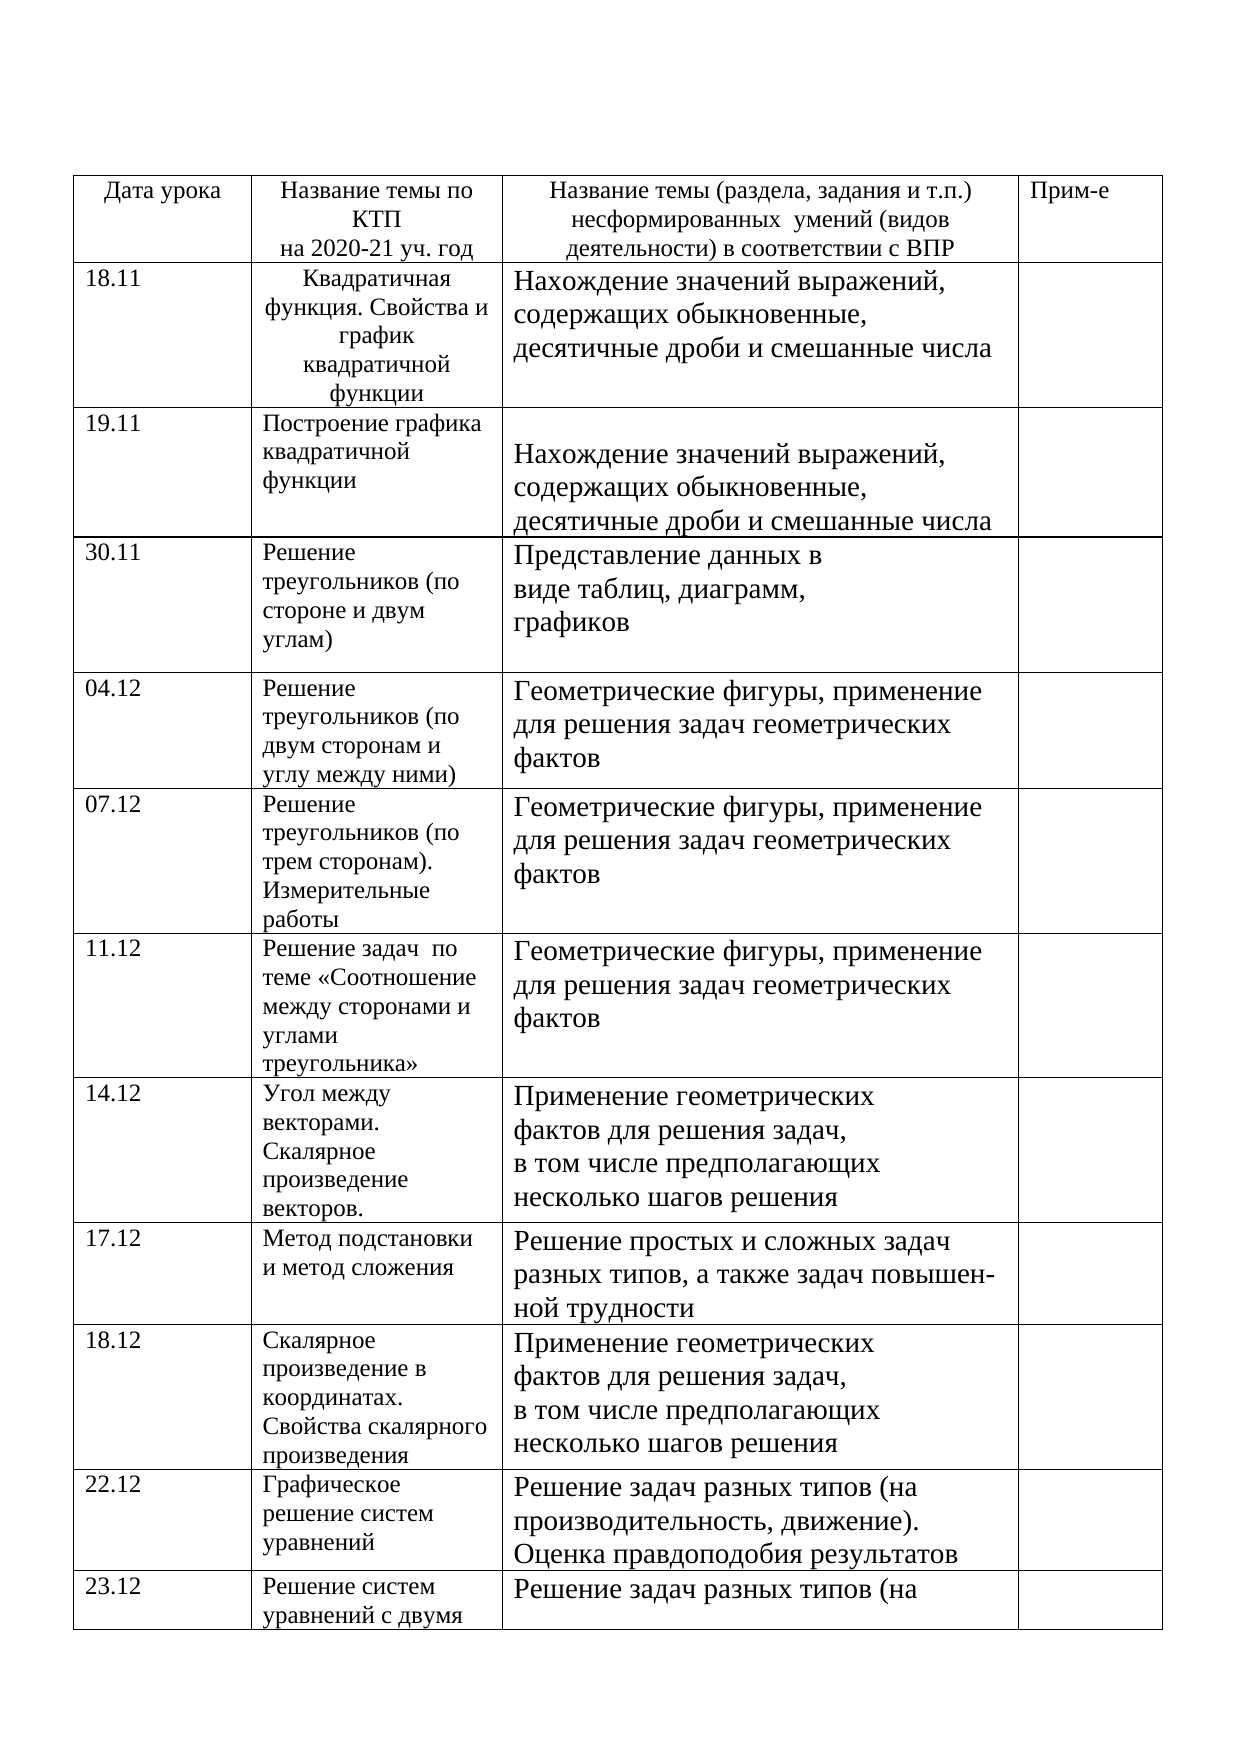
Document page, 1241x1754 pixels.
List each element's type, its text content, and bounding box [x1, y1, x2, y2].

table_cell Решение треугольников (по стороне и двум углам) [252, 538, 502, 672]
table_cell 14.12 [74, 1078, 251, 1222]
table_header Прим-е [1019, 176, 1162, 262]
table_cell 18.11 [74, 263, 251, 407]
table_cell [1019, 263, 1162, 407]
table_cell Геометрические фигуры, применение для решения задач геометрических фактов [503, 934, 1018, 1077]
table_cell [1019, 1325, 1162, 1468]
table_cell Нахождение значений выражений, содержащих обыкновенные, десятичные дроби и смешанные числа [503, 263, 1018, 407]
table_cell [1019, 1571, 1162, 1629]
table_cell Построение графика квадратичной функции [252, 408, 502, 536]
table_cell Решение треугольников (по двум сторонам и углу между ними) [252, 673, 502, 788]
table_cell [1019, 538, 1162, 672]
table_cell Квадратичная функция. Свойства и график квадратичной функции [252, 263, 502, 407]
table_cell 19.11 [74, 408, 251, 536]
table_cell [503, 1571, 1018, 1629]
table_cell 22.12 [74, 1470, 251, 1570]
table_cell 11.12 [74, 934, 251, 1077]
table_cell Скалярное произведение в координатах. Свойства скалярного произведения [252, 1325, 502, 1468]
table_header Название темы по КТП на 2020-21 уч. год [252, 176, 502, 262]
table_cell 07.12 [74, 789, 251, 932]
table_cell 18.12 [74, 1325, 251, 1468]
table_cell Геометрические фигуры, применение для решения задач геометрических фактов [503, 673, 1018, 788]
table_cell [1019, 673, 1162, 788]
table_cell Представление данных в виде таблиц, диаграмм, графиков [503, 538, 1018, 672]
table_cell [1019, 1223, 1162, 1324]
table_header Название темы (раздела, задания и т.п.) несформированных умений (видов деятельности) в соответствии с ВПР [503, 176, 1018, 262]
table_cell Решение задач по теме «Соотношение между сторонами и углами треугольника» [252, 934, 502, 1077]
table_cell Геометрические фигуры, применение для решения задач геометрических фактов [503, 789, 1018, 932]
table_cell Нахождение значений выражений, содержащих обыкновенные, десятичные дроби и смешанные числа [503, 408, 1018, 536]
table_cell [1019, 934, 1162, 1077]
table_cell 17.12 [74, 1223, 251, 1324]
table_cell 30.11 [74, 538, 251, 672]
table_cell [1019, 1078, 1162, 1222]
table_cell Решение треугольников (по трем сторонам). Измерительные работы [252, 789, 502, 932]
table_cell [1019, 789, 1162, 932]
table_cell [1019, 1470, 1162, 1570]
table_cell Графическое решение систем уравнений [252, 1470, 502, 1570]
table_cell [503, 1470, 1018, 1570]
table_cell Применение геометрических фактов для решения задач, в том числе предполагающих несколько шагов решения [503, 1078, 1018, 1222]
table_cell 04.12 [74, 673, 251, 788]
table_cell [1019, 408, 1162, 536]
table_cell Метод подстановки и метод сложения [252, 1223, 502, 1324]
table_cell Применение геометрических фактов для решения задач, в том числе предполагающих несколько шагов решения [503, 1325, 1018, 1468]
table_header Дата урока [74, 176, 251, 262]
table_cell Решение простых и сложных задач разных типов, а также задач повышен- ной трудности [503, 1223, 1018, 1324]
table_cell Угол между векторами. Скалярное произведение векторов. [252, 1078, 502, 1222]
table_cell 23.12 [74, 1571, 251, 1629]
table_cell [252, 1571, 502, 1629]
